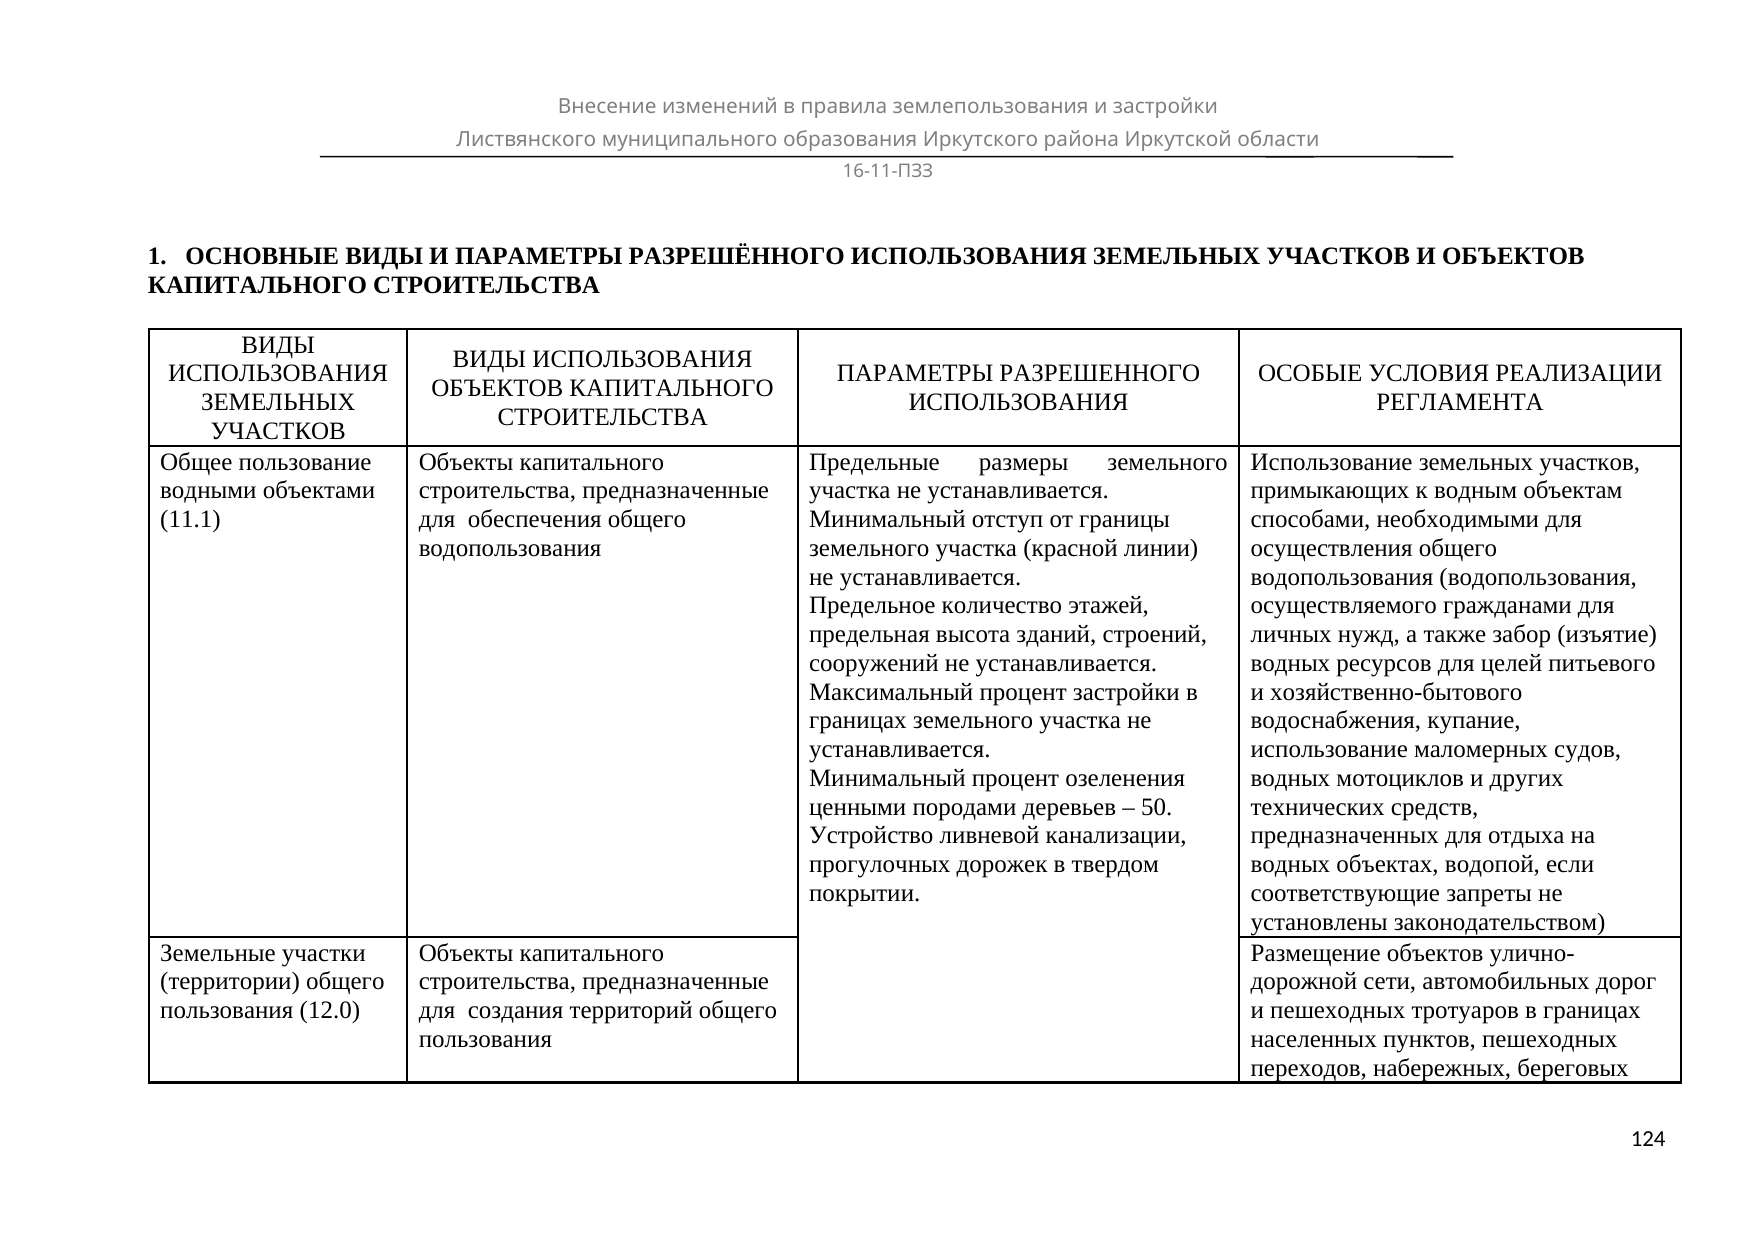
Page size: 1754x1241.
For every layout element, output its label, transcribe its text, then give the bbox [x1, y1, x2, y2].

table_header ВИДЫ ИСПОЛЬЗОВАНИЯ ОБЪЕКТОВ КАПИТАЛЬНОГО СТРОИТЕЛЬСТВА [408, 330, 797, 445]
table_cell Общее пользование водными объектами (11.1) [150, 447, 406, 936]
table_cell Предельные размеры земельного участка не устанавливается. Минимальный отступ от границы земельного участка (красной линии) не устанавливается. Предельное количество этажей, предельная высота зданий, строений, сооружений не устанавливается. Максимальный процент застройки в границах земельного участка не устанавливается. Минимальный процент озеленения ценными породами деревьев – 50. Устройство ливневой канализации, прогулочных дорожек в твердом покрытии. [799, 447, 1238, 1081]
table_header ПАРАМЕТРЫ РАЗРЕШЕННОГО ИСПОЛЬЗОВАНИЯ [799, 330, 1238, 445]
table_header ВИДЫ ИСПОЛЬЗОВАНИЯ ЗЕМЕЛЬНЫХ УЧАСТКОВ [150, 330, 406, 445]
table_cell Использование земельных участков, примыкающих к водным объектам способами, необходимыми для осуществления общего водопользования (водопользования, осуществляемого гражданами для личных нужд, а также забор (изъятие) водных ресурсов для целей питьевого и хозяйственно-бытового водоснабжения, купание, использование маломерных судов, водных мотоциклов и других технических средств, предназначенных для отдыха на водных объектах, водопой, если соответствующие запреты не установлены законодательством) [1240, 447, 1680, 936]
table_header ОСОБЫЕ УСЛОВИЯ РЕАЛИЗАЦИИ РЕГЛАМЕНТА [1240, 330, 1680, 445]
table_cell Земельные участки (территории) общего пользования (12.0) [150, 938, 406, 1081]
table_cell Объекты капитального строительства, предназначенные для обеспечения общего водопользования [408, 447, 797, 936]
text 1. ОСНОВНЫЕ ВИДЫ И ПАРАМЕТРЫ РАЗРЕШЁННОГО ИСПОЛЬЗОВАНИЯ ЗЕМЕЛЬНЫХ УЧАСТКОВ И ОБЪЕКТОВ КАПИТАЛЬНОГО СТРОИТЕЛЬСТВА [148, 241, 1665, 299]
table_cell Объекты капитального строительства, предназначенные для создания территорий общего пользования [408, 938, 797, 1081]
